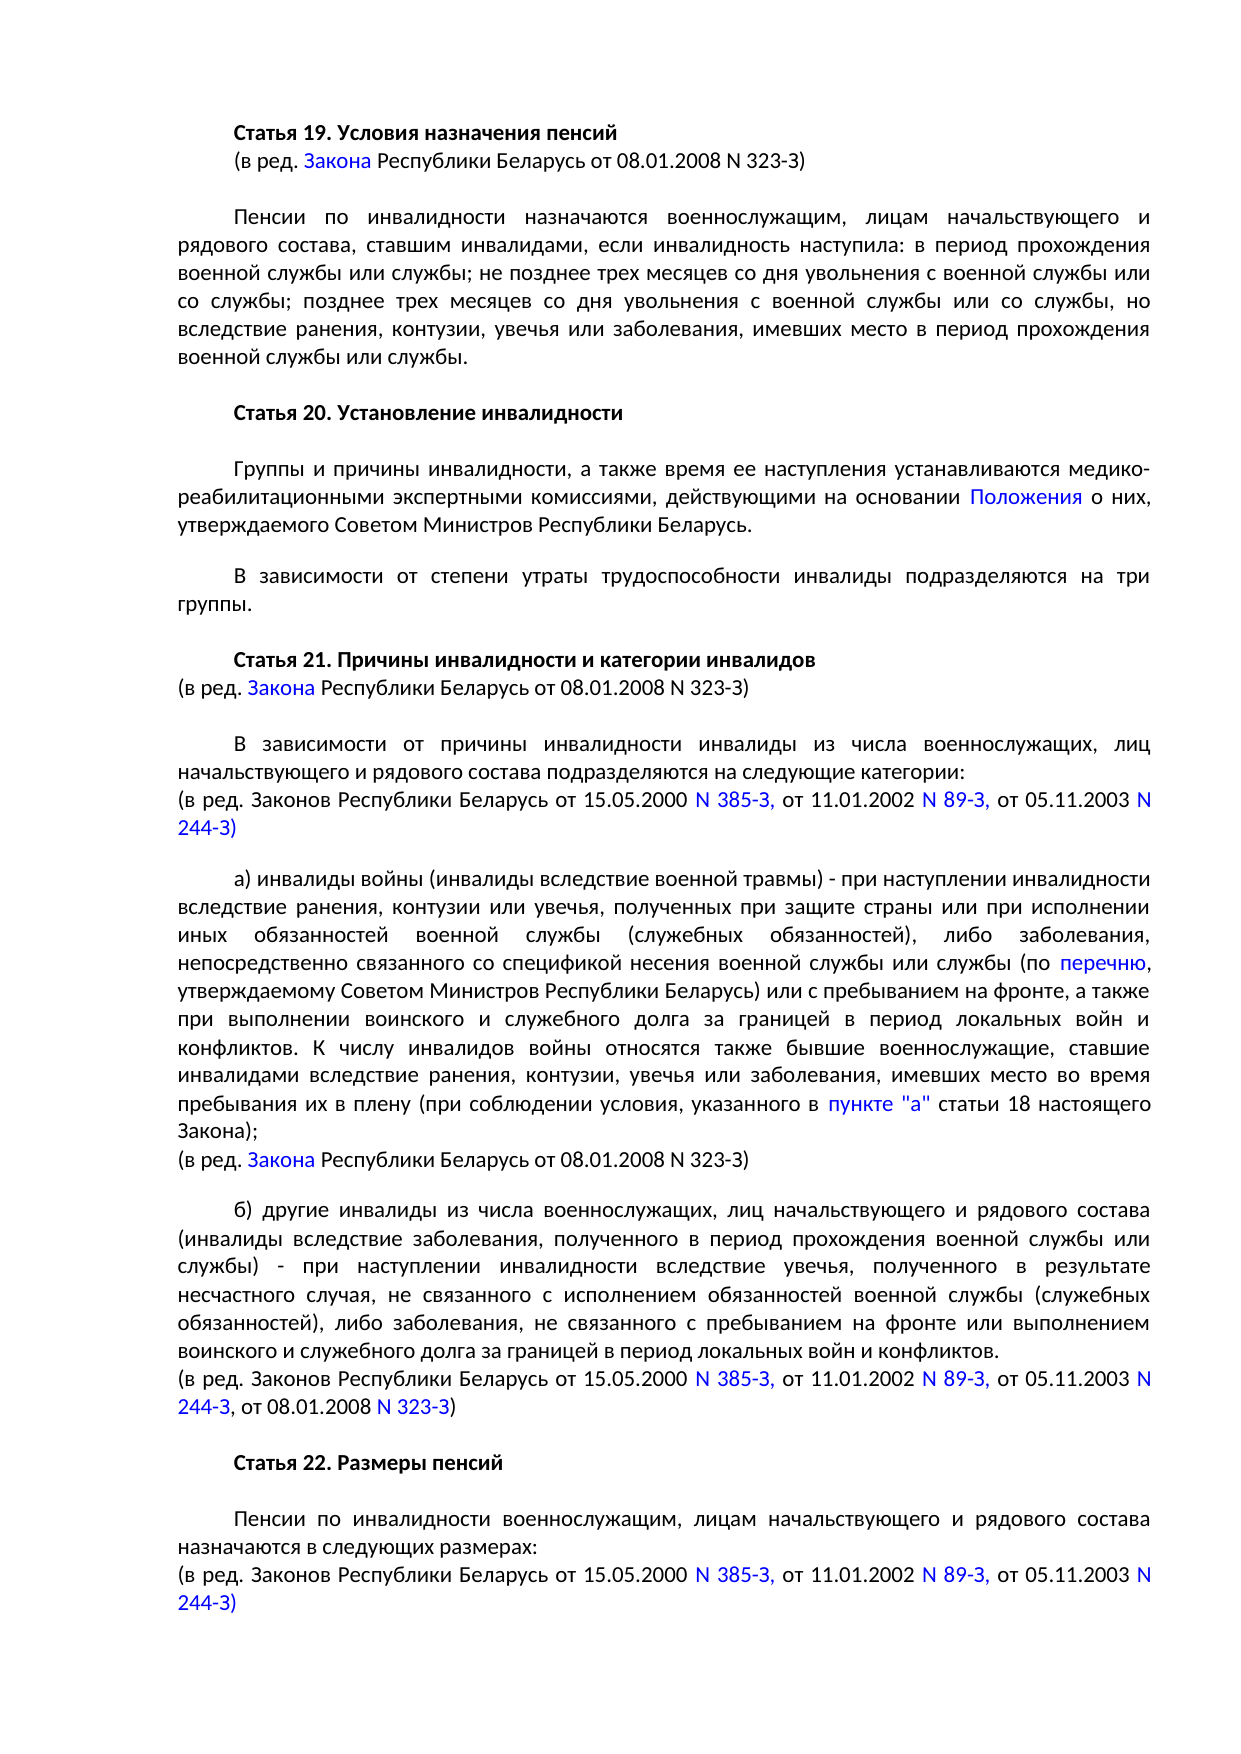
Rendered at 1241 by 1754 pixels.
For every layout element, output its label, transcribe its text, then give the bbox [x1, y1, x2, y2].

text В зависимости от причины инвалидности инвалиды из числа военнослужащих, лиц начальствующего и рядового состава подразделяются на следующие категории: [177, 729, 1152, 786]
text Статья 22. Размеры пенсий [177, 1448, 1152, 1476]
text (в ред. Закона Республики Беларусь от 08.01.2008 N 323-З) [177, 673, 1152, 701]
text (в ред. Законов Республики Беларусь от 15.05.2000 N 385-З, от 11.01.2002 N 89-З, от 05.11.2003 N 244-З) [177, 1560, 1152, 1616]
text Статья 20. Установление инвалидности [177, 398, 1152, 426]
text (в ред. Закона Республики Беларусь от 08.01.2008 N 323-З) [177, 1145, 1152, 1173]
text (в ред. Законов Республики Беларусь от 15.05.2000 N 385-З, от 11.01.2002 N 89-З, от 05.11.2003 N 244-З) [177, 786, 1152, 842]
text Пенсии по инвалидности военнослужащим, лицам начальствующего и рядового состава назначаются в следующих размерах: [177, 1504, 1152, 1560]
text б) другие инвалиды из числа военнослужащих, лиц начальствующего и рядового состава (инвалиды вследствие заболевания, полученного в период прохождения военной службы или службы) - при наступлении инвалидности вследствие увечья, полученного в результате несчастного случая, не связанного с исполнением обязанностей военной службы (служебных обязанностей), либо заболевания, не связанного с пребыванием на фронте или выполнением воинского и служебного долга за границей в период локальных войн и конфликтов. [177, 1196, 1152, 1364]
text Пенсии по инвалидности назначаются военнослужащим, лицам начальствующего и рядового состава, ставшим инвалидами, если инвалидность наступила: в период прохождения военной службы или службы; не позднее трех месяцев со дня увольнения с военной службы или со службы; позднее трех месяцев со дня увольнения с военной службы или со службы, но вследствие ранения, контузии, увечья или заболевания, имевших место в период прохождения военной службы или службы. [177, 202, 1152, 370]
text а) инвалиды войны (инвалиды вследствие военной травмы) - при наступлении инвалидности вследствие ранения, контузии или увечья, полученных при защите страны или при исполнении иных обязанностей военной службы (служебных обязанностей), либо заболевания, непосредственно связанного со спецификой несения военной службы или службы (по перечню, утверждаемому Советом Министров Республики Беларусь) или с пребыванием на фронте, а также при выполнении воинского и служебного долга за границей в период локальных войн и конфликтов. К числу инвалидов войны относятся также бывшие военнослужащие, ставшие инвалидами вследствие ранения, контузии, увечья или заболевания, имевших место во время пребывания их в плену (при соблюдении условия, указанного в пункте "а" статьи 18 настоящего Закона); [177, 864, 1152, 1145]
text (в ред. Законов Республики Беларусь от 15.05.2000 N 385-З, от 11.01.2002 N 89-З, от 05.11.2003 N 244-З, от 08.01.2008 N 323-З) [177, 1364, 1152, 1420]
text Статья 21. Причины инвалидности и категории инвалидов [177, 645, 1152, 673]
text Статья 19. Условия назначения пенсий [177, 118, 1152, 146]
text (в ред. Закона Республики Беларусь от 08.01.2008 N 323-З) [177, 146, 1152, 174]
text Группы и причины инвалидности, а также время ее наступления устанавливаются медико-реабилитационными экспертными комиссиями, действующими на основании Положения о них, утверждаемого Советом Министров Республики Беларусь. [177, 454, 1152, 538]
text В зависимости от степени утраты трудоспособности инвалиды подразделяются на три группы. [177, 561, 1152, 617]
